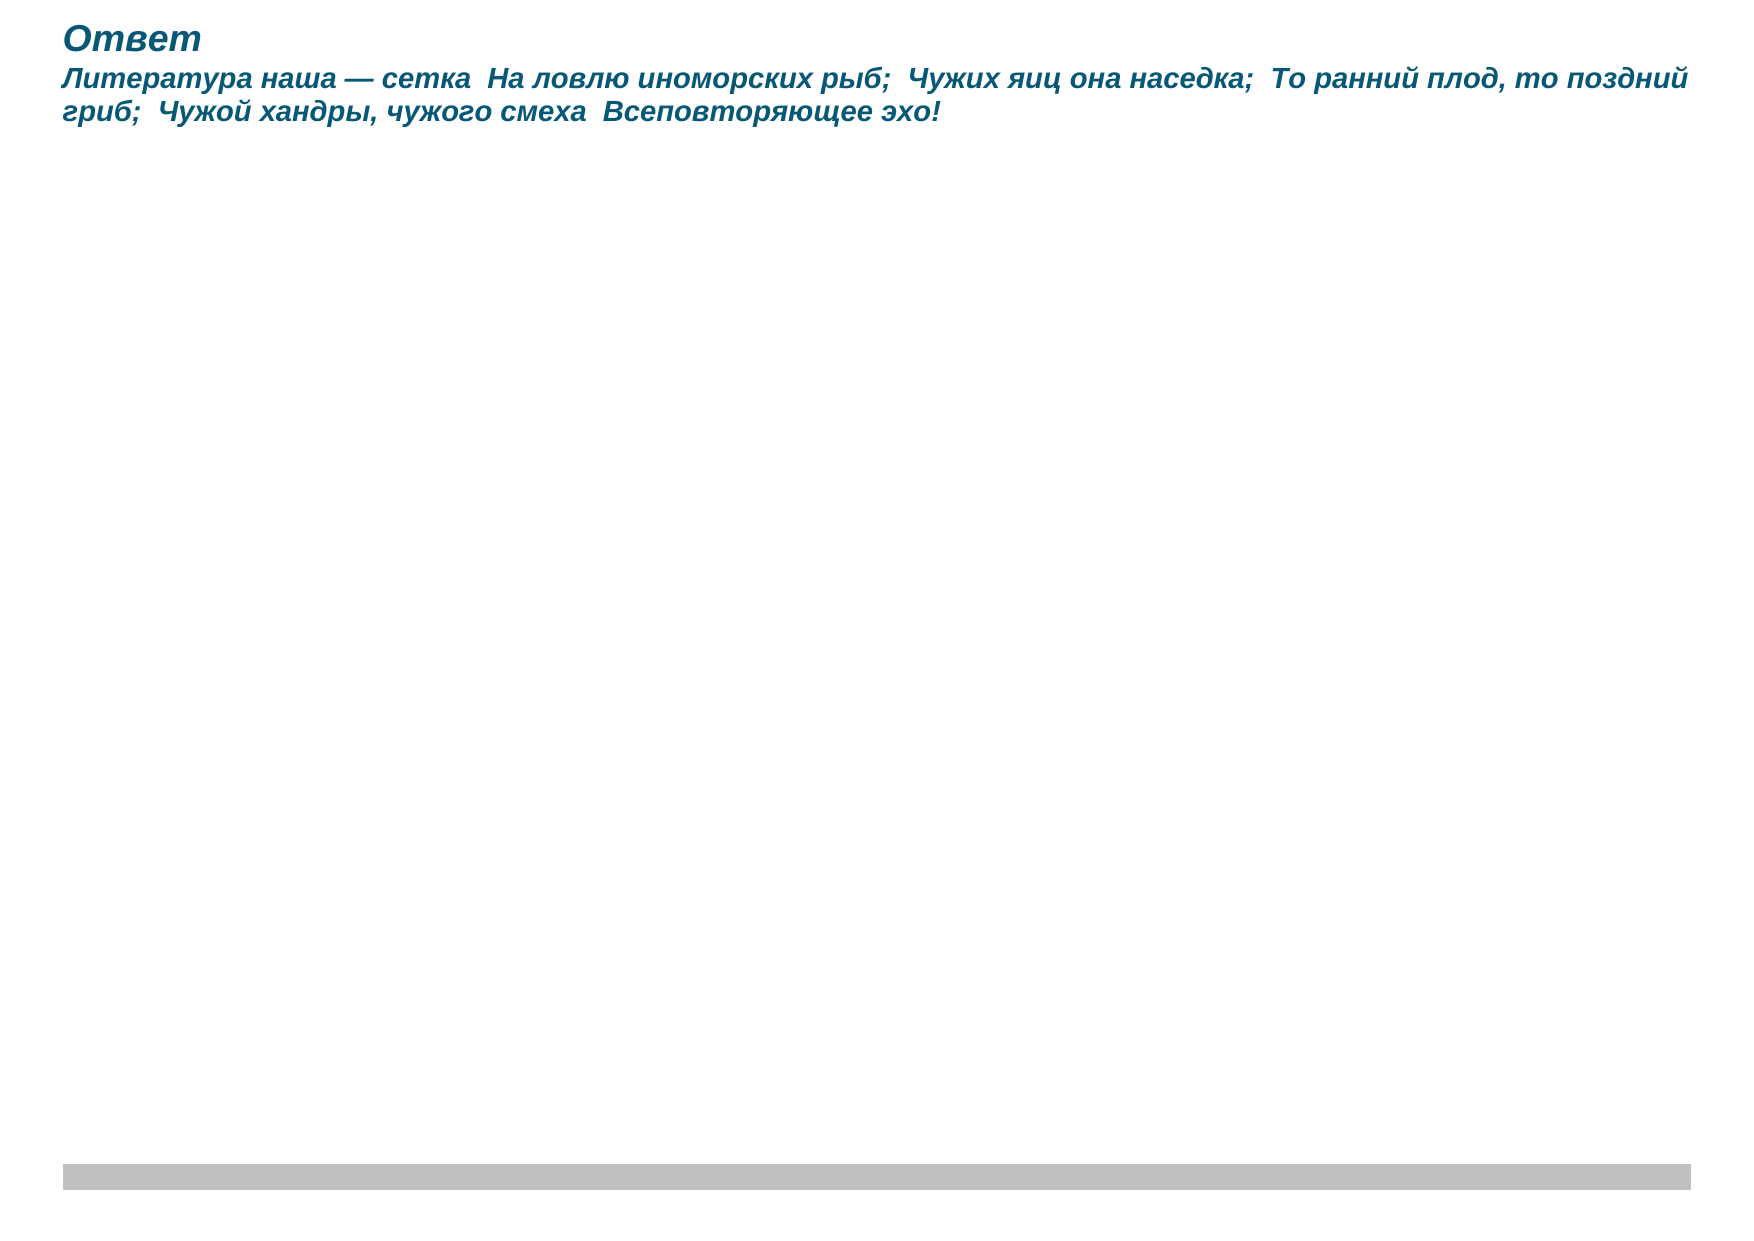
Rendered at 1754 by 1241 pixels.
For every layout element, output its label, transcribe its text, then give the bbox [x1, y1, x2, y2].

subtitle Ответ [62, 17, 1691, 60]
text Литература наша — сетка [62, 61, 1691, 128]
